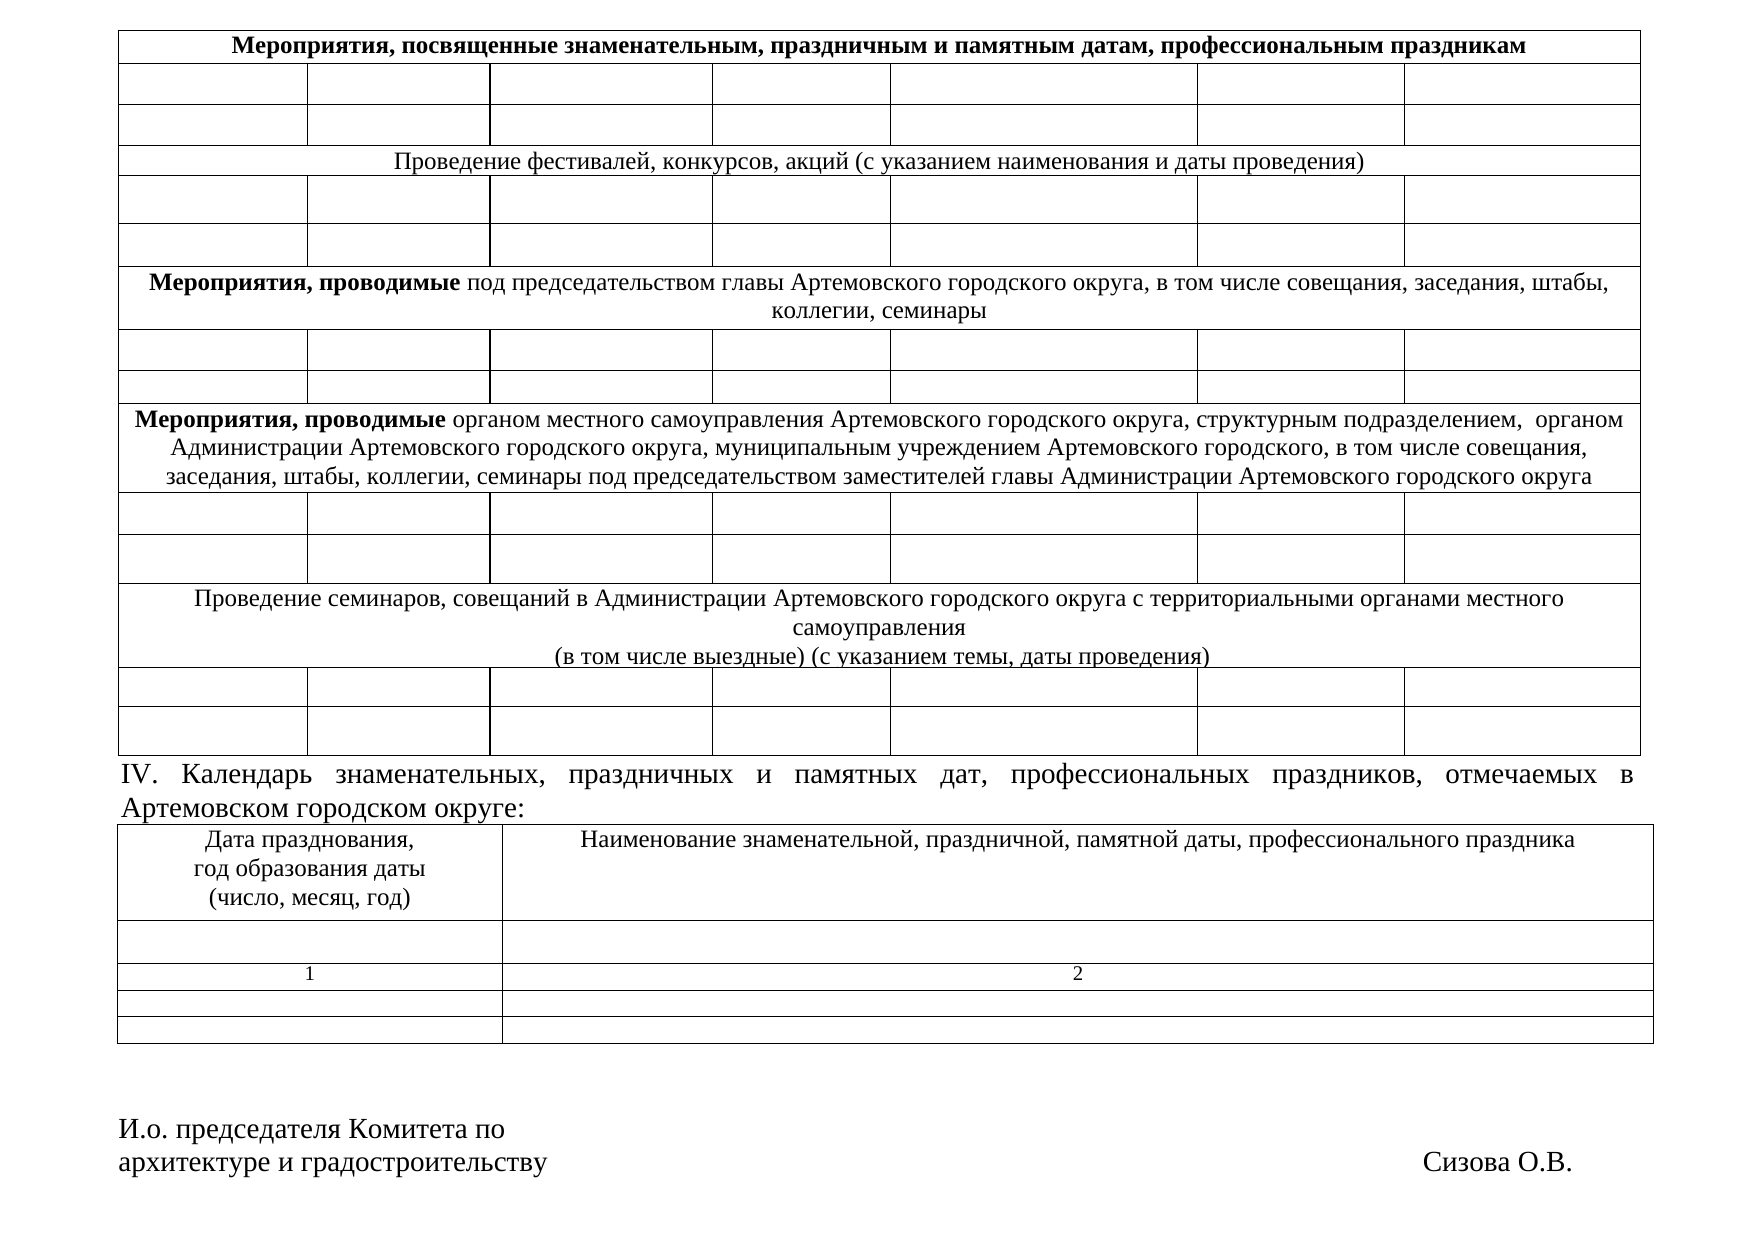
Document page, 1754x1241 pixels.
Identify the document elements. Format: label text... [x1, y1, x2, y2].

table_cell [713, 535, 890, 582]
table_cell [1198, 134, 1404, 145]
table_cell [491, 668, 712, 706]
table_cell [1405, 224, 1640, 266]
table_cell [118, 921, 502, 963]
table_cell [308, 399, 489, 403]
table_cell [1198, 697, 1404, 706]
table_cell [491, 176, 712, 223]
table_cell [118, 991, 502, 1016]
table_cell [119, 668, 307, 706]
table_cell [119, 105, 307, 145]
table_cell [503, 921, 1653, 963]
table_cell [308, 522, 489, 534]
table_cell [891, 224, 1197, 266]
text IV. Календарь знаменательных, праздничных и памятных дат, профессиональных праздников, отмечаемых в Артемовском городском округе: [121, 756, 1636, 823]
table_cell [1405, 371, 1640, 403]
table_header Наименование знаменательной, праздничной, памятной даты, профессионального праздника [503, 825, 1653, 920]
table_cell [1198, 359, 1404, 370]
table_cell [119, 493, 307, 534]
table_cell [891, 493, 1197, 534]
table_cell [1198, 399, 1404, 403]
table_cell [1405, 668, 1640, 706]
table_cell [891, 707, 1197, 755]
table_cell [1198, 205, 1404, 223]
table_cell Мероприятия, проводимые под председательством главы Артемовского городского округа, в том числе совещания, заседания, штабы, коллегии, семинары [119, 267, 1640, 329]
table_cell [119, 535, 307, 582]
table_cell [308, 253, 489, 266]
table_cell [308, 134, 489, 145]
table_cell [119, 707, 307, 755]
table_cell [713, 707, 890, 755]
table_cell [491, 224, 712, 266]
table_cell [1405, 64, 1640, 104]
table_cell [891, 330, 1197, 370]
table_cell [308, 697, 489, 706]
table_cell [491, 371, 712, 403]
table_cell [308, 564, 489, 582]
table_cell [491, 64, 712, 104]
table_header Дата празднования, год образования даты (число, месяц, год) [118, 825, 502, 920]
table_cell [891, 668, 1197, 706]
table_cell [891, 535, 1197, 582]
table_cell [308, 205, 489, 223]
table_cell [1405, 105, 1640, 145]
table_cell [119, 330, 307, 370]
table_cell 1 [118, 964, 502, 989]
table_cell [119, 176, 307, 223]
table_cell [713, 371, 890, 403]
text архитектуре и градостроительству Сизова О.В. [118, 1144, 1636, 1178]
table_cell [119, 224, 307, 266]
table_cell [1198, 92, 1404, 104]
table_cell [1405, 535, 1640, 582]
table_cell [503, 1017, 1653, 1043]
text И.о. председателя Комитета по [118, 1111, 1636, 1144]
table_cell [491, 707, 712, 755]
table_cell [1198, 564, 1404, 582]
table_cell [503, 991, 1653, 1016]
table_cell [491, 535, 712, 582]
table_cell [1405, 176, 1640, 223]
table_cell [308, 359, 489, 370]
table_cell [713, 224, 890, 266]
table_cell [891, 176, 1197, 223]
table_cell [491, 105, 712, 145]
table_cell [891, 105, 1197, 145]
table_cell [891, 371, 1197, 403]
table_cell [118, 1017, 502, 1043]
table_cell [1198, 736, 1404, 755]
table_cell [1405, 493, 1640, 534]
table_cell [1198, 522, 1404, 534]
table_cell [308, 736, 489, 755]
table_cell [119, 64, 307, 104]
table_cell [308, 92, 489, 104]
table_cell [491, 493, 712, 534]
table_cell [713, 493, 890, 534]
table_cell [713, 105, 890, 145]
table_cell [713, 330, 890, 370]
table_cell [713, 176, 890, 223]
table_cell [891, 64, 1197, 104]
table_cell [1405, 330, 1640, 370]
table_cell 2 [503, 964, 1653, 989]
table_cell [119, 371, 307, 403]
table_cell [1198, 253, 1404, 266]
table_cell [713, 668, 890, 706]
table_cell [713, 64, 890, 104]
table_cell [491, 330, 712, 370]
table_cell [1405, 707, 1640, 755]
